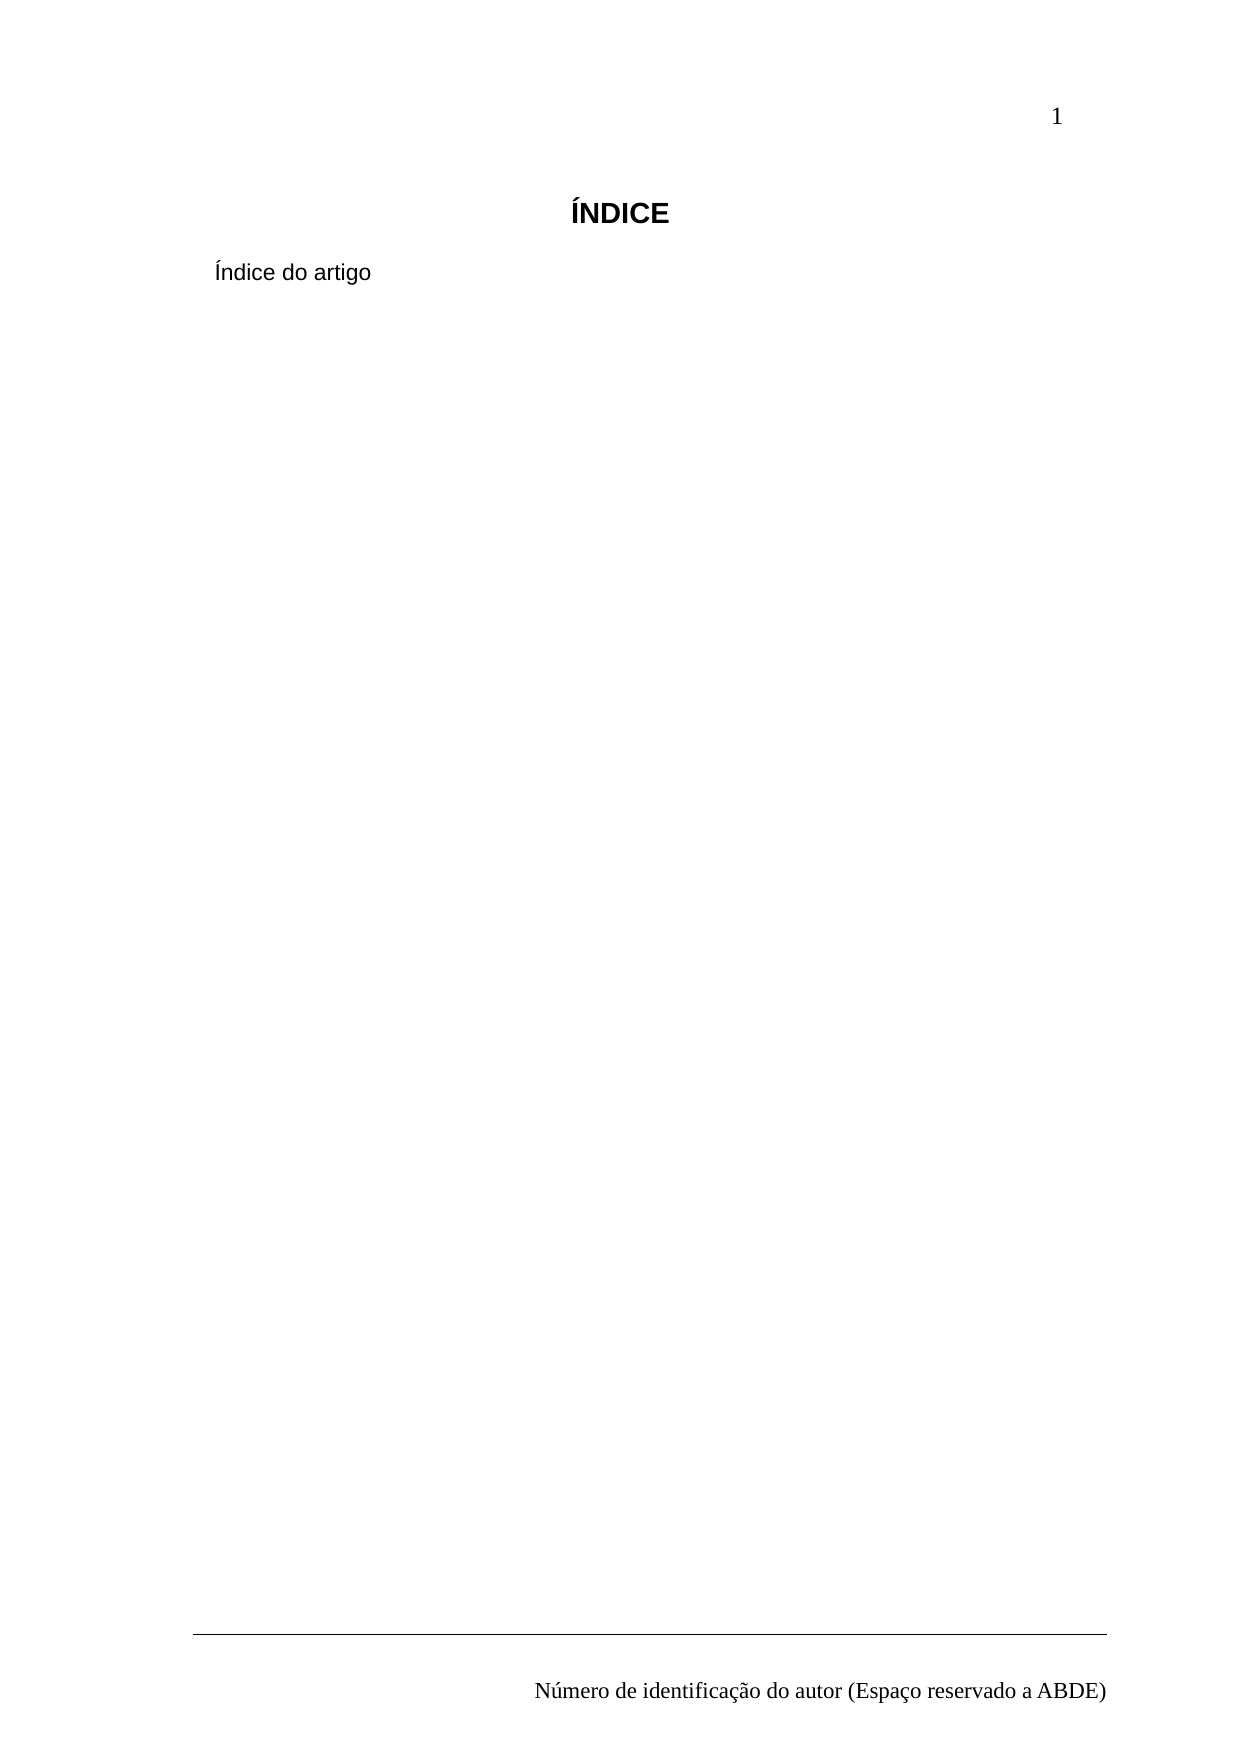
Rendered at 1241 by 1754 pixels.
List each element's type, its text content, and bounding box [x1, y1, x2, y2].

subtitle ÍNDICE [177, 196, 1063, 229]
text Índice do artigo [214, 259, 1063, 285]
